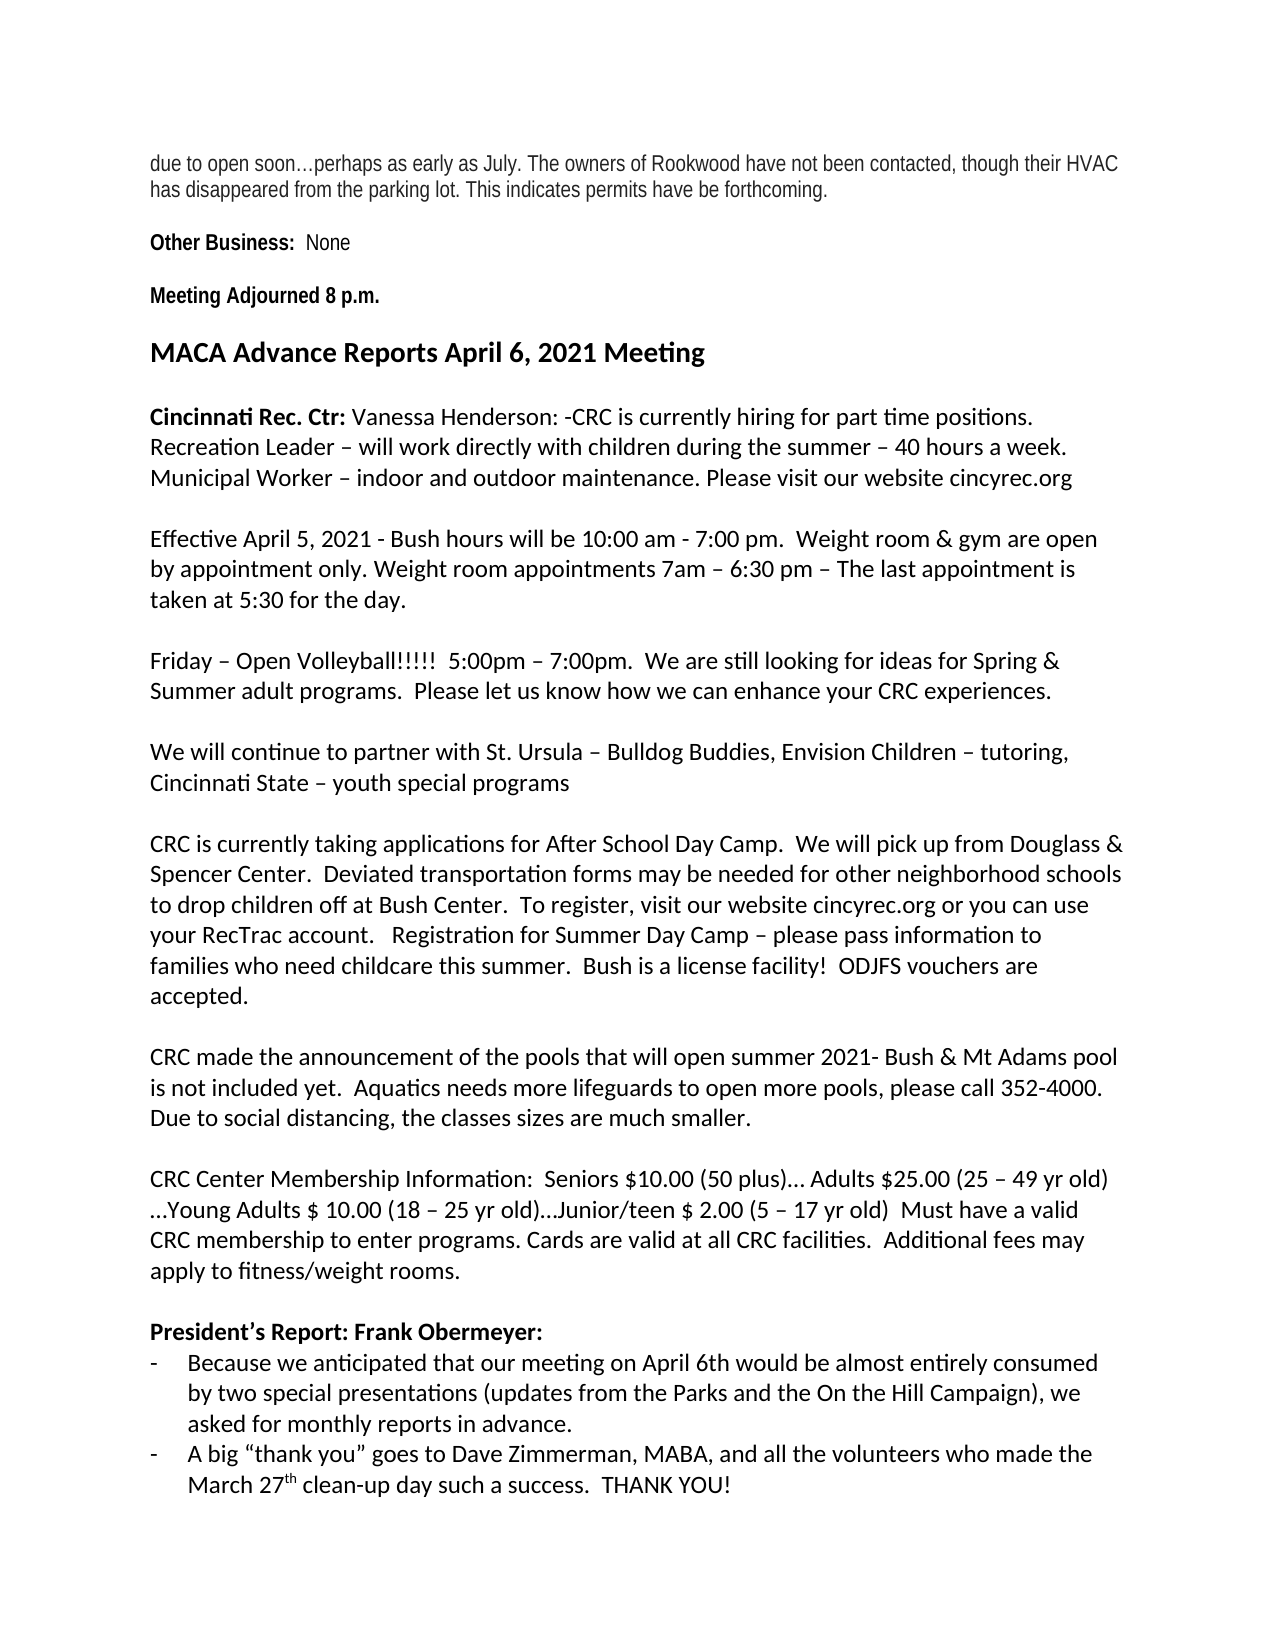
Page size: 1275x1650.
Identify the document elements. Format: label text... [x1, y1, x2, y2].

text CRC is currently taking applications for After School Day Camp. We will pick up from Douglass & Spencer Center. Deviated transportation forms may be needed for other neighborhood schools to drop children off at Bush Center. To register, visit our website cincyrec.org or you can use your RecTrac account. Registration for Summer Day Camp – please pass information to families who need childcare this summer. Bush is a license facility! ODJFS vouchers are accepted. [150, 828, 1125, 1011]
text CRC Center Membership Information: Seniors $10.00 (50 plus)… Adults $25.00 (25 – 49 yr old)…Young Adults $ 10.00 (18 – 25 yr old)…Junior/teen $ 2.00 (5 – 17 yr old) Must have a valid CRC membership to enter programs. Cards are valid at all CRC facilities. Additional fees may apply to fitness/weight rooms. [150, 1164, 1125, 1286]
text Other Business: None [150, 229, 1125, 255]
text President’s Report: Frank Obermeyer: [150, 1316, 1125, 1347]
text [150, 150, 1125, 203]
list Because we anticipated that our meeting on April 6th would be almost entirely consumed by two special presentations (updates from the Parks and the On the Hill Campaign), we asked for monthly reports in advance. [150, 1347, 1125, 1438]
text Meeting Adjourned 8 p.m. [150, 282, 1125, 308]
text We will continue to partner with St. Ursula – Bulldog Buddies, Envision Children – tutoring, Cincinnati State – youth special programs [150, 736, 1125, 797]
text MACA Advance Reports April 6, 2021 Meeting [150, 334, 1125, 370]
text Effective April 5, 2021 - Bush hours will be 10:00 am - 7:00 pm. Weight room & gym are open by appointment only. Weight room appointments 7am – 6:30 pm – The last appointment is taken at 5:30 for the day. [150, 523, 1125, 614]
text Friday – Open Volleyball!!!!! 5:00pm – 7:00pm. We are still looking for ideas for Spring & Summer adult programs. Please let us know how we can enhance your CRC experiences. [150, 645, 1125, 706]
text Cincinnati Rec. Ctr: Vanessa Henderson: -CRC is currently hiring for part time positions. Recreation Leader – will work directly with children during the summer – 40 hours a week. Municipal Worker – indoor and outdoor maintenance. Please visit our website cincyrec.org [150, 401, 1125, 492]
list A big “thank you” goes to Dave Zimmerman, MABA, and all the volunteers who made the March 27th clean-up day such a success. THANK YOU! [150, 1438, 1125, 1499]
text CRC made the announcement of the pools that will open summer 2021- Bush & Mt Adams pool is not included yet. Aquatics needs more lifeguards to open more pools, please call 352-4000. Due to social distancing, the classes sizes are much smaller. [150, 1042, 1125, 1133]
